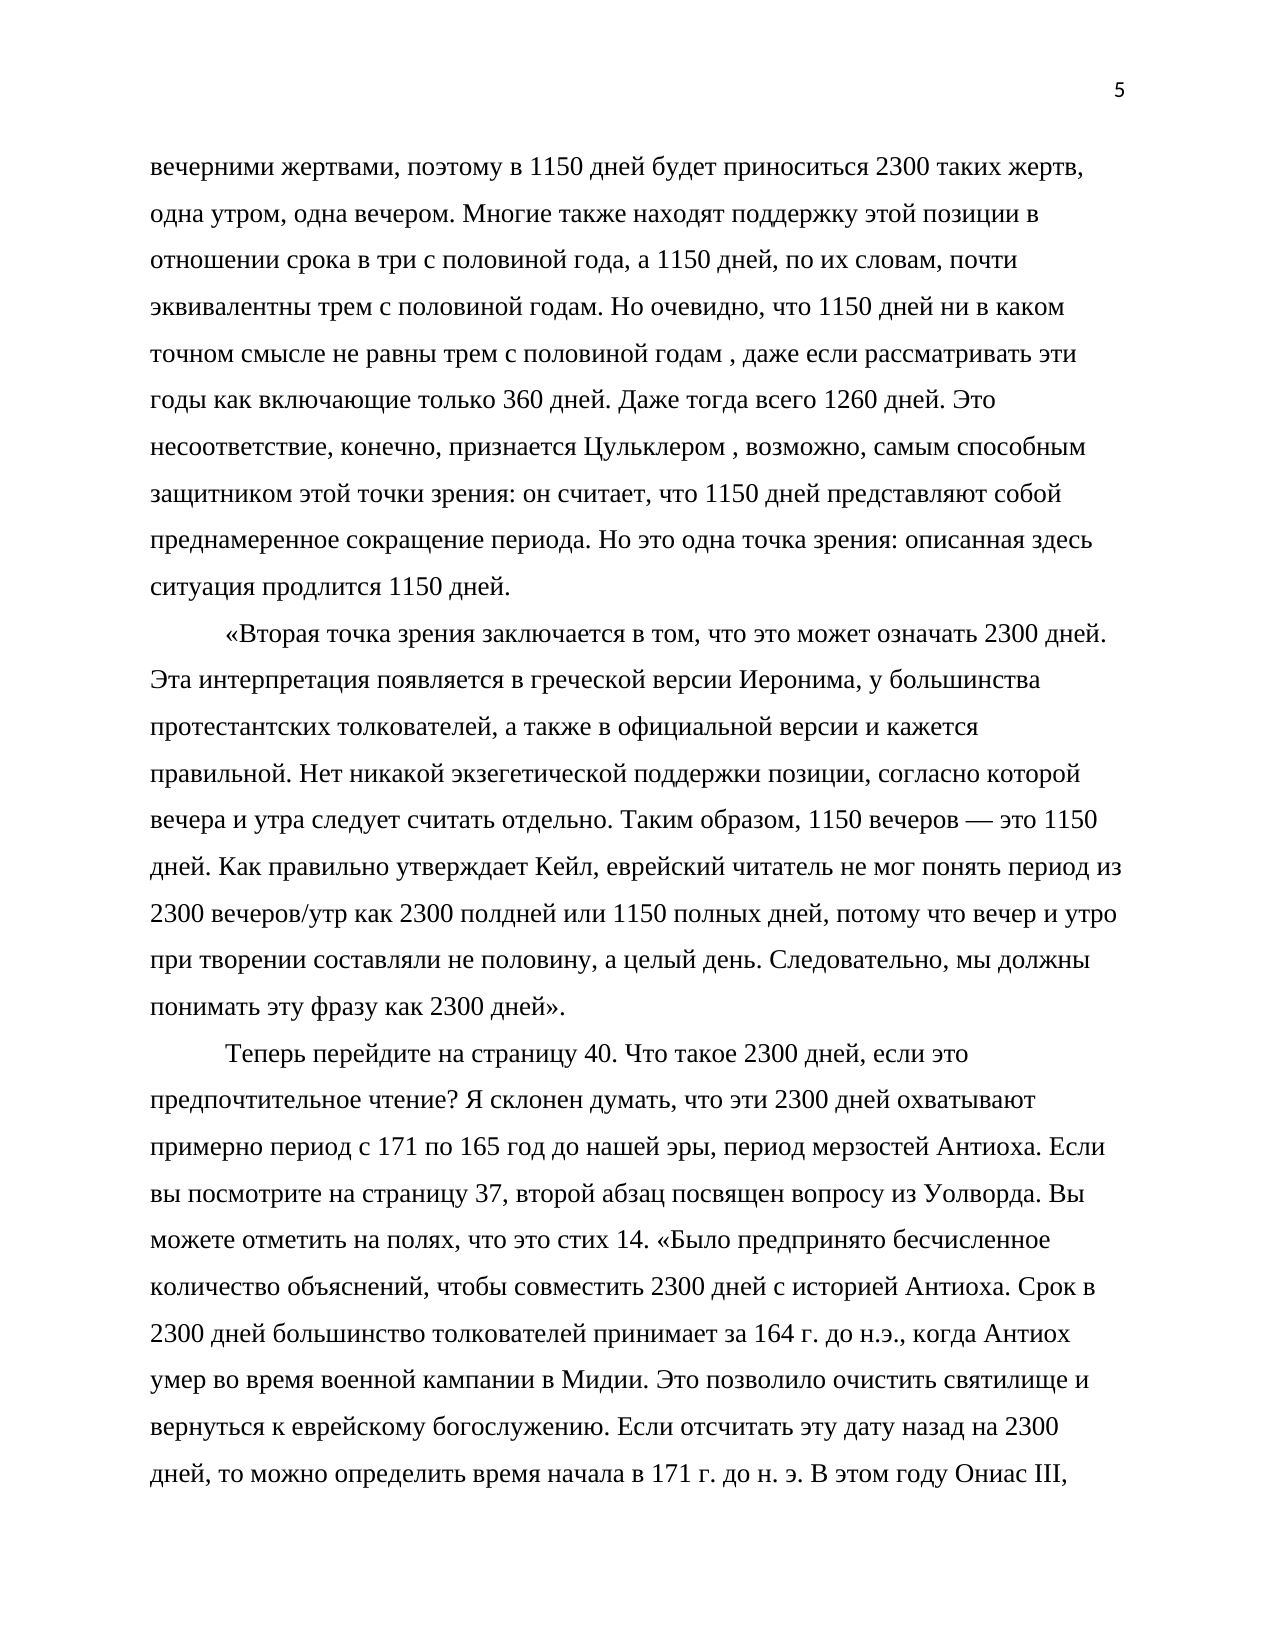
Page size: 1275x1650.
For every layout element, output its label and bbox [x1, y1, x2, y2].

text [150, 150, 1125, 1488]
